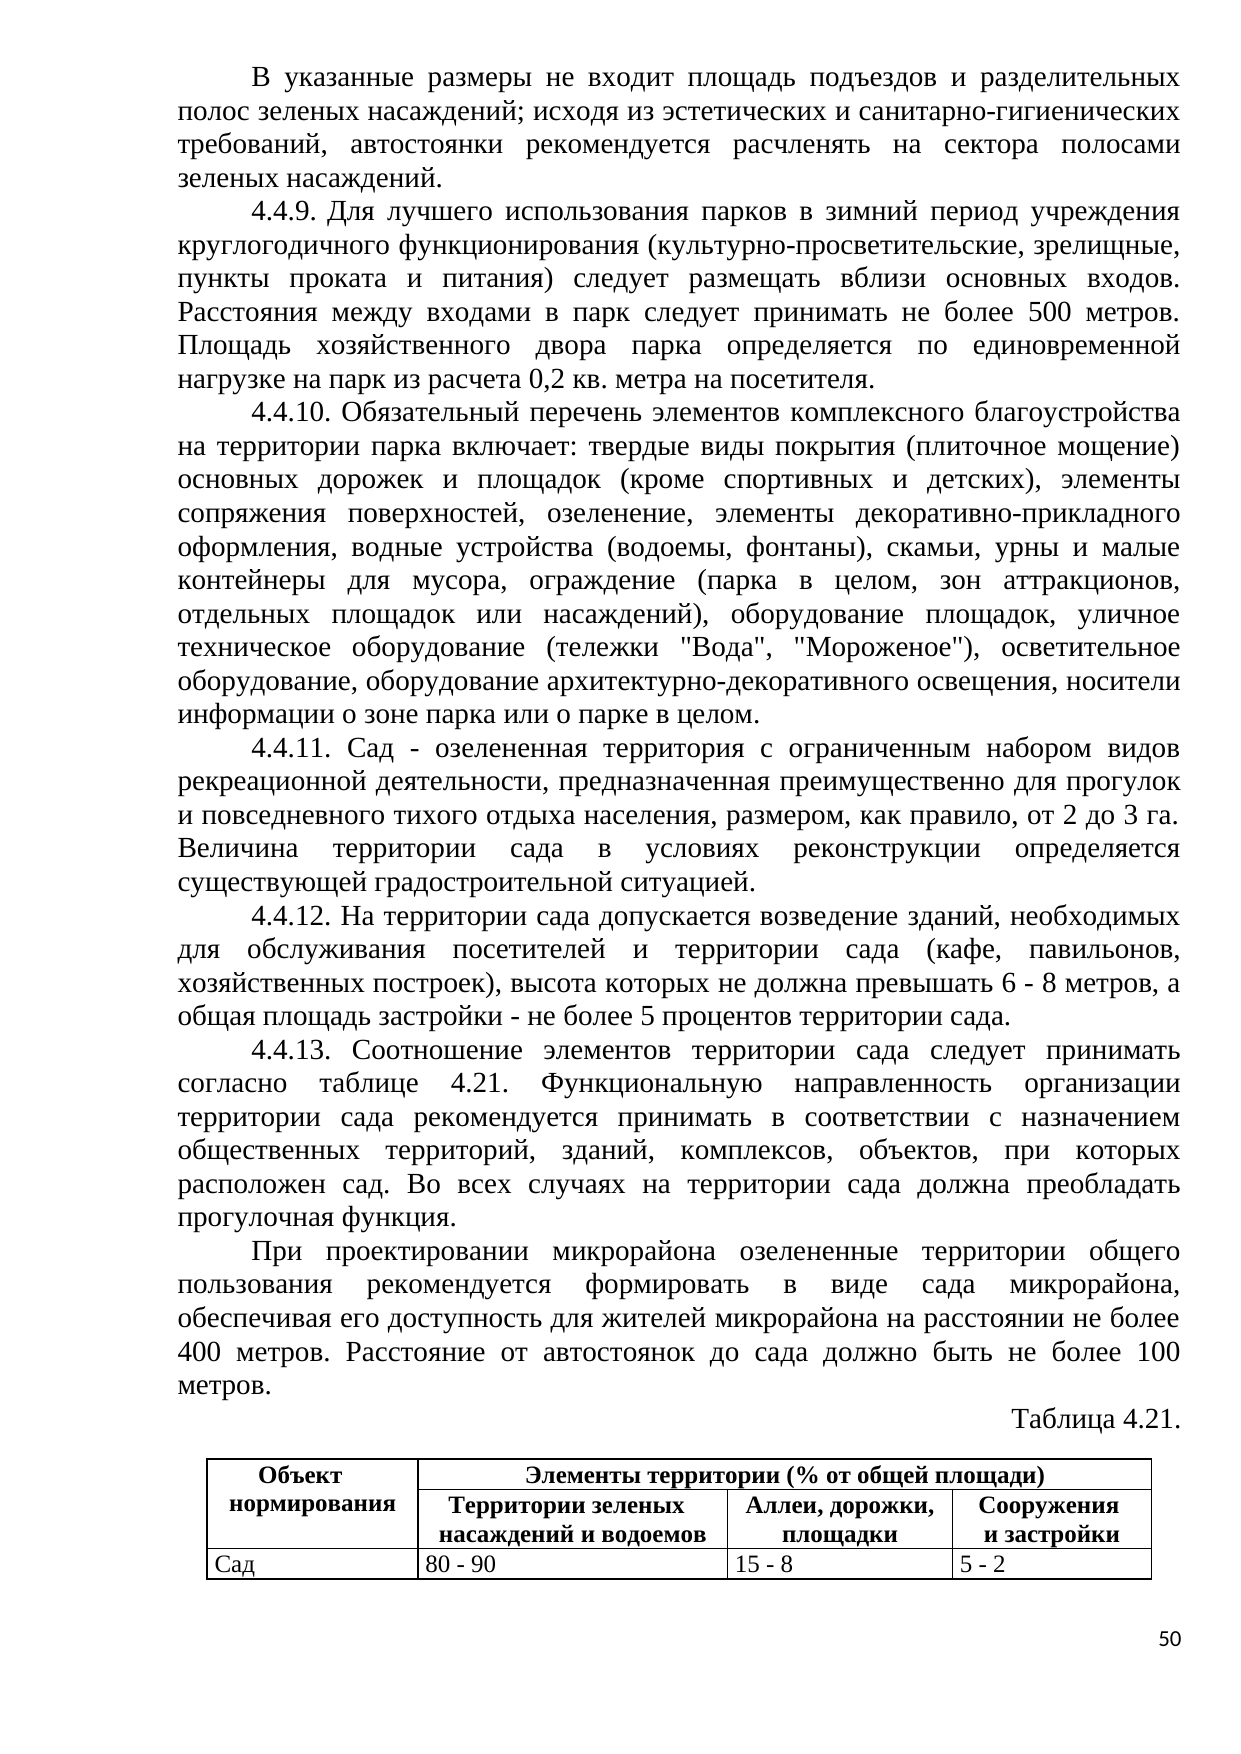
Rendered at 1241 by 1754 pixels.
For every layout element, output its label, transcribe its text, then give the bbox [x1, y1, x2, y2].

text 4.4.12. На территории сада допускается возведение зданий, необходимых для обслуживания посетителей и территории сада (кафе, павильонов, хозяйственных построек), высота которых не должна превышать 6 - 8 метров, а общая площадь застройки - не более 5 процентов территории сада. [177, 898, 1181, 1032]
text Таблица 4.21. [177, 1401, 1181, 1434]
table_cell Сад [208, 1549, 417, 1578]
table_cell 15 - 8 [728, 1549, 952, 1578]
text 4.4.10. Обязательный перечень элементов комплексного благоустройства на территории парка включает: твердые виды покрытия (плиточное мощение) основных дорожек и площадок (кроме спортивных и детских), элементы сопряжения поверхностей, озеленение, элементы декоративно-прикладного оформления, водные устройства (водоемы, фонтаны), скамьи, урны и малые контейнеры для мусора, ограждение (парка в целом, зон аттракционов, отдельных площадок или насаждений), оборудование площадок, уличное техническое оборудование (тележки "Вода", "Мороженое"), осветительное оборудование, оборудование архитектурно-декоративного освещения, носители информации о зоне парка или о парке в целом. [177, 394, 1181, 730]
text 4.4.13. Соотношение элементов территории сада следует принимать согласно таблице 4.21. Функциональную направленность организации территории сада рекомендуется принимать в соответствии с назначением общественных территорий, зданий, комплексов, объектов, при которых расположен сад. Во всех случаях на территории сада должна преобладать прогулочная функция. [177, 1032, 1181, 1233]
table_header Элементы территории (% от общей площади) [419, 1460, 1151, 1488]
table_header Объект нормирования [208, 1460, 417, 1548]
table_cell 5 - 2 [953, 1549, 1151, 1578]
table_cell 80 - 90 [419, 1549, 727, 1578]
text При проектировании микрорайона озелененные территории общего пользования рекомендуется формировать в виде сада микрорайона, обеспечивая его доступность для жителей микрорайона на расстоянии не более 400 метров. Расстояние от автостоянок до сада должно быть не более 100 метров. [177, 1233, 1181, 1401]
text 4.4.11. Сад - озелененная территория с ограниченным набором видов рекреационной деятельности, предназначенная преимущественно для прогулок и повседневного тихого отдыха населения, размером, как правило, от 2 до 3 га. Величина территории сада в условиях реконструкции определяется существующей градостроительной ситуацией. [177, 730, 1181, 898]
text В указанные размеры не входит площадь подъездов и разделительных полос зеленых насаждений; исходя из эстетических и санитарно-гигиенических требований, автостоянки рекомендуется расчленять на сектора полосами зеленых насаждений. [177, 59, 1181, 193]
text 4.4.9. Для лучшего использования парков в зимний период учреждения круглогодичного функционирования (культурно-просветительские, зрелищные, пункты проката и питания) следует размещать вблизи основных входов. Расстояния между входами в парк следует принимать не более 500 метров. Площадь хозяйственного двора парка определяется по единовременной нагрузке на парк из расчета 0,2 кв. метра на посетителя. [177, 193, 1181, 394]
table_cell Территории зеленых насаждений и водоемов [419, 1490, 727, 1548]
table_cell Аллеи, дорожки, площадки [728, 1490, 952, 1548]
table_cell Сооружения и застройки [953, 1490, 1151, 1548]
